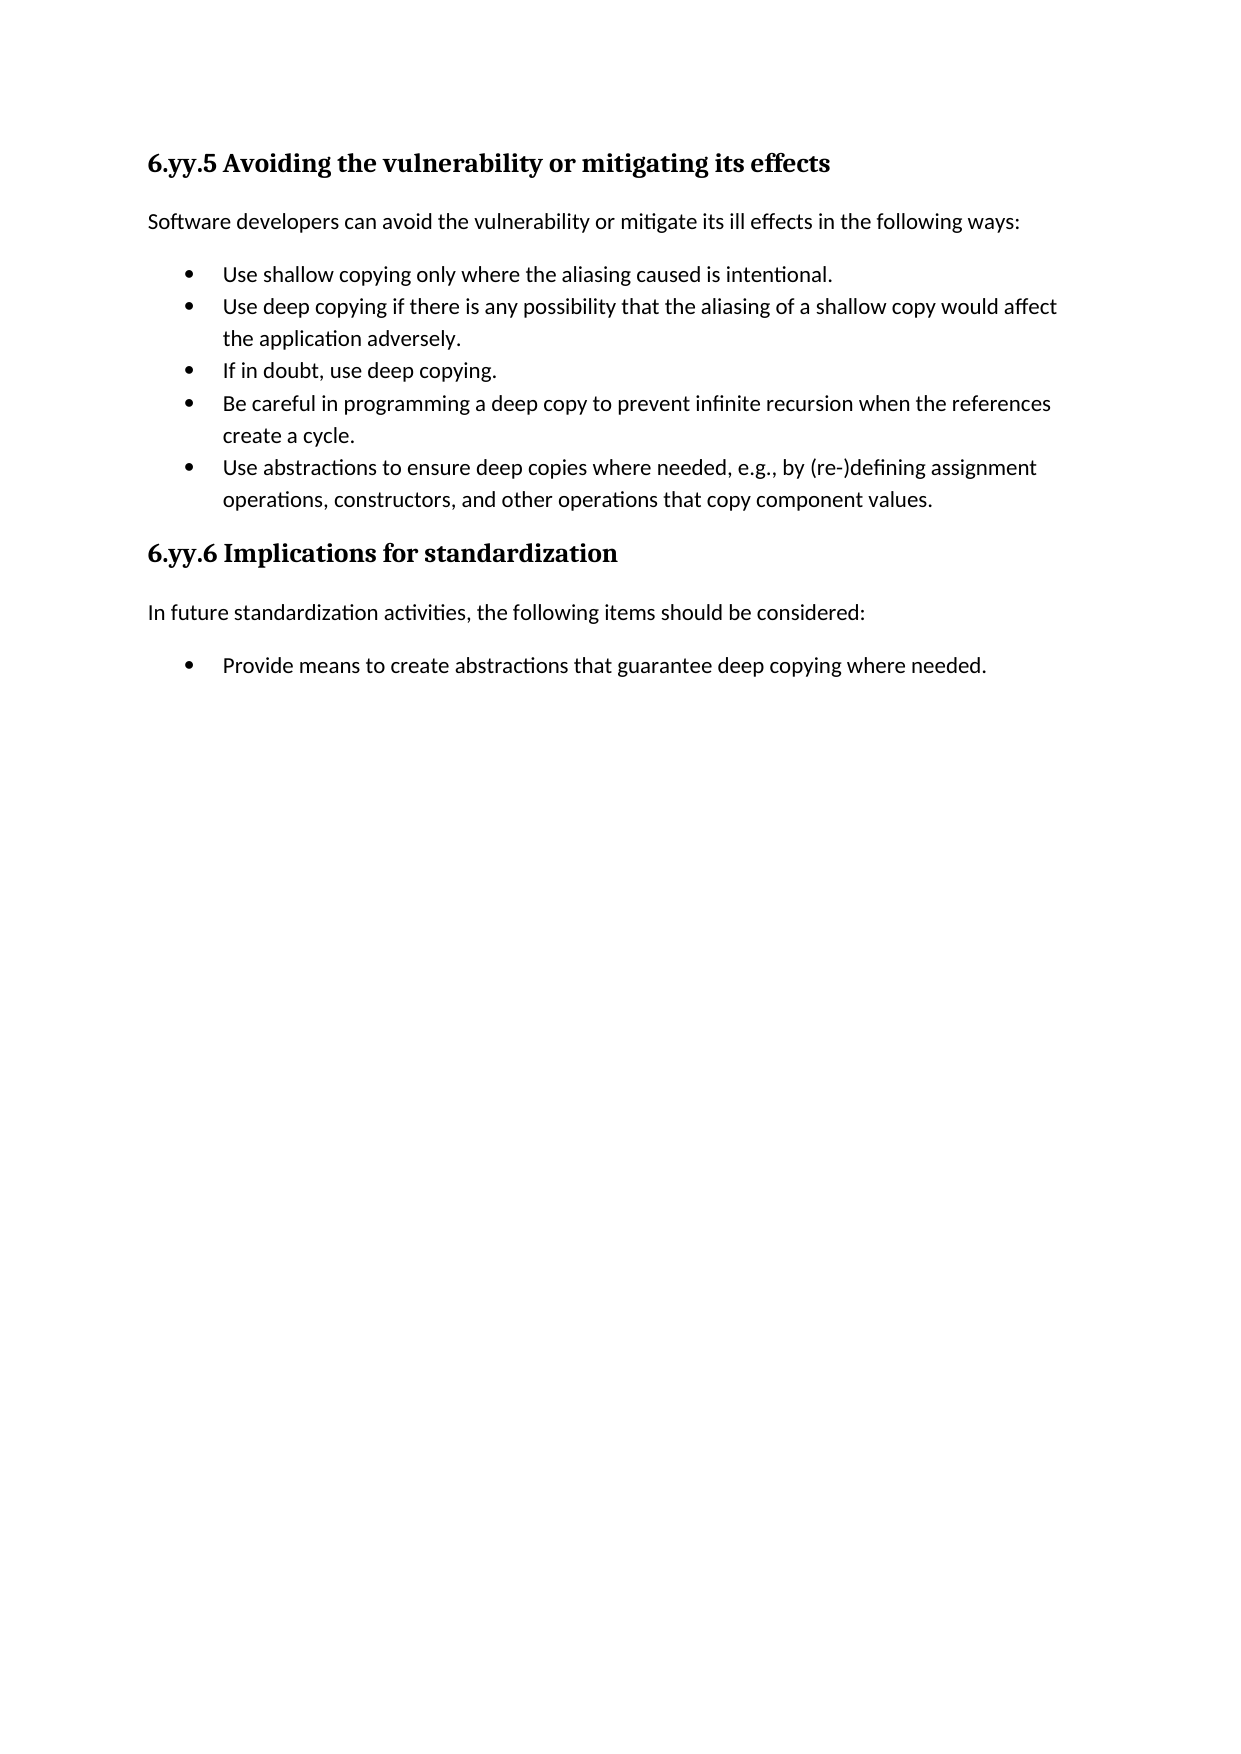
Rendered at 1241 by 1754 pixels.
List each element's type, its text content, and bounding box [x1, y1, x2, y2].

list Use deep copying if there is any possibility that the aliasing of a shallow copy would affect the application adversely. [185, 292, 1093, 352]
list Use shallow copying only where the aliasing caused is intentional. [185, 260, 1093, 288]
text Software developers can avoid the vulnerability or mitigate its ill effects in the following ways: [148, 207, 1093, 235]
subtitle 6.yy.6 Implications for standardization [148, 538, 1093, 569]
list Be careful in programming a deep copy to prevent infinite recursion when the references create a cycle. [185, 389, 1093, 449]
text In future standardization activities, the following items should be considered: [148, 598, 1093, 626]
list Use abstractions to ensure deep copies where needed, e.g., by (re-)defining assignment operations, constructors, and other operations that copy component values. [185, 453, 1093, 513]
subtitle 6.yy.5 Avoiding the vulnerability or mitigating its effects [148, 148, 1093, 179]
list Provide means to create abstractions that guarantee deep copying where needed. [185, 651, 1093, 679]
list If in doubt, use deep copying. [185, 357, 1093, 385]
